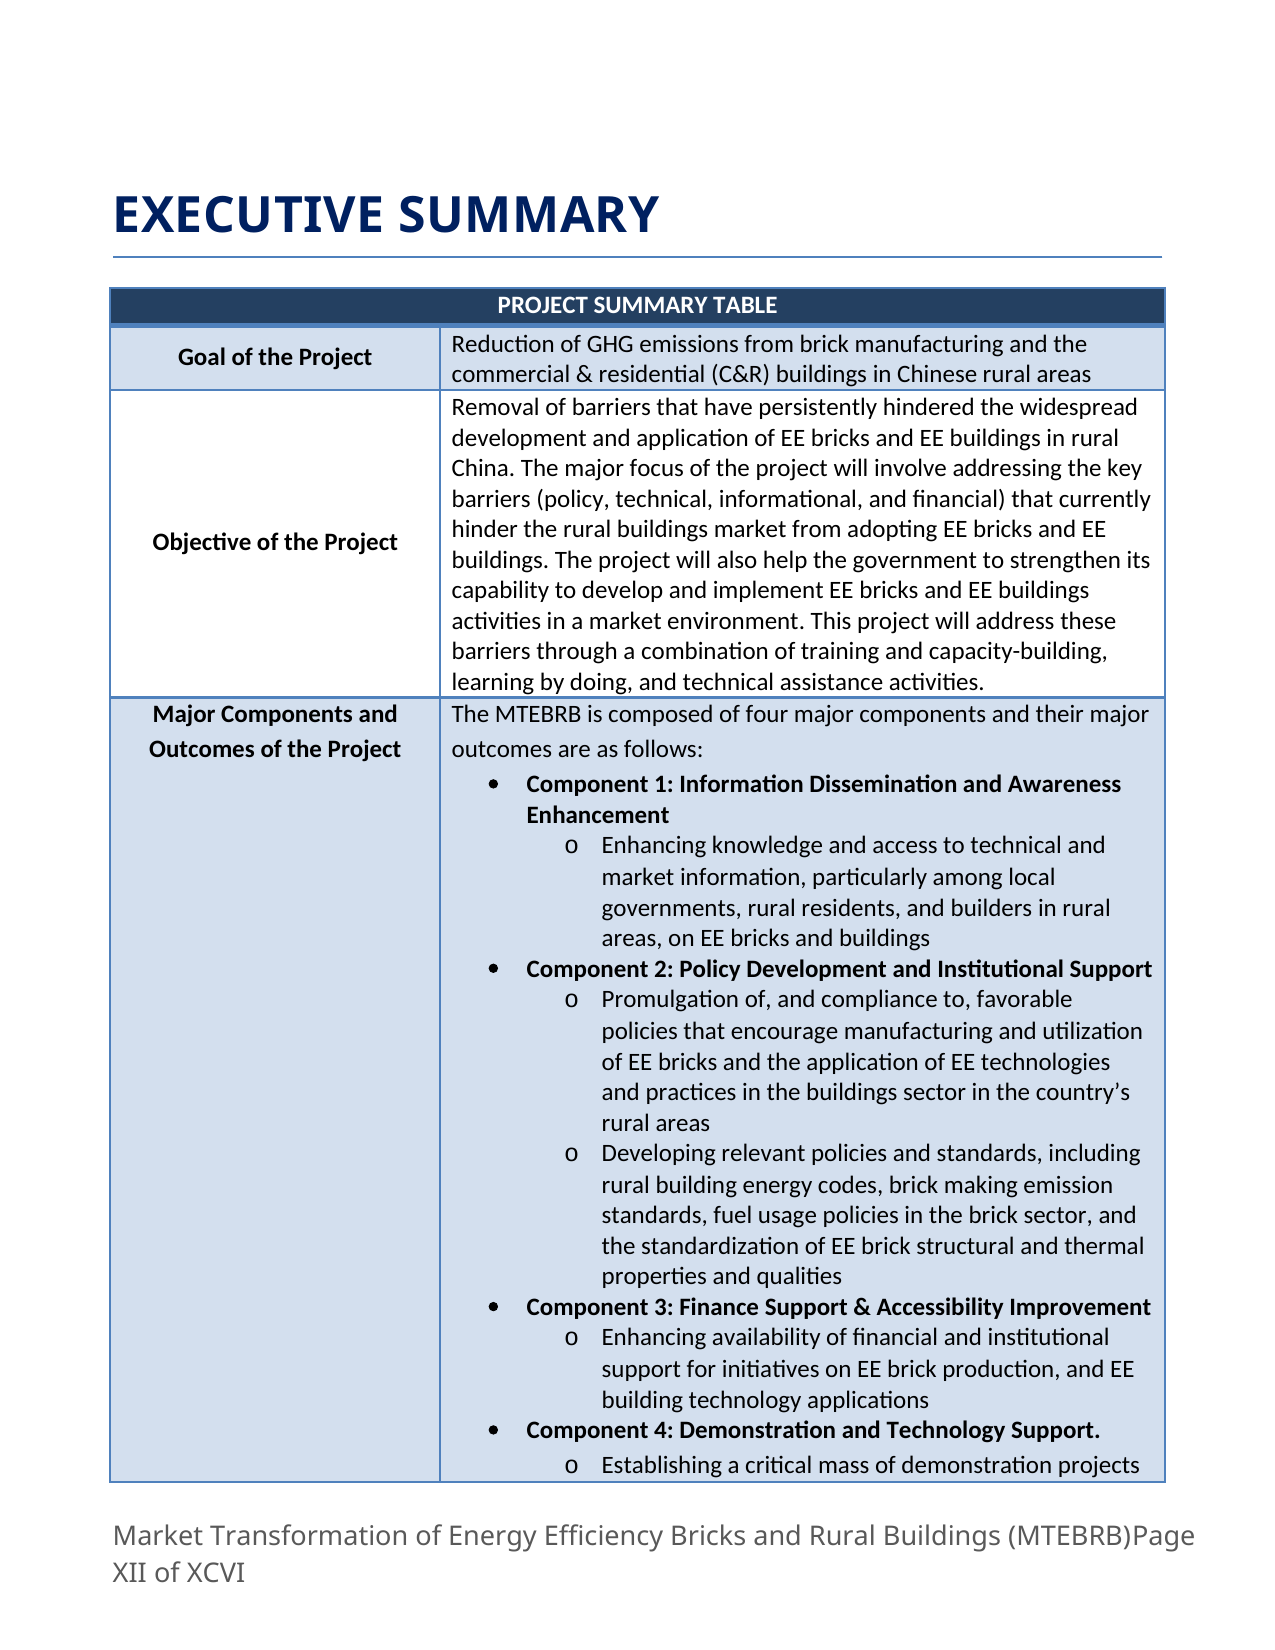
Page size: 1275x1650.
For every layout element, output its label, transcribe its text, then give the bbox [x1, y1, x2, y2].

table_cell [441, 699, 1164, 1481]
title EXECUTIVE SUMMARY [112, 179, 1162, 258]
table_cell Goal of the Project [111, 328, 439, 389]
table_header PROJECT SUMMARY TABLE [111, 289, 1164, 323]
table_cell Removal of barriers that have persistently hindered the widespread development and application of EE bricks and EE buildings in rural China. The major focus of the project will involve addressing the key barriers (policy, technical, informational, and financial) that currently hinder the rural buildings market from adopting EE bricks and EE buildings. The project will also help the government to strengthen its capability to develop and implement EE bricks and EE buildings activities in a market environment. This project will address these barriers through a combination of training and capacity-building, learning by doing, and technical assistance activities. [441, 391, 1164, 696]
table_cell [111, 699, 439, 1481]
table_cell Objective of the Project [111, 391, 439, 696]
table_cell Reduction of GHG emissions from brick manufacturing and the commercial & residential (C&R) buildings in Chinese rural areas [441, 328, 1164, 389]
